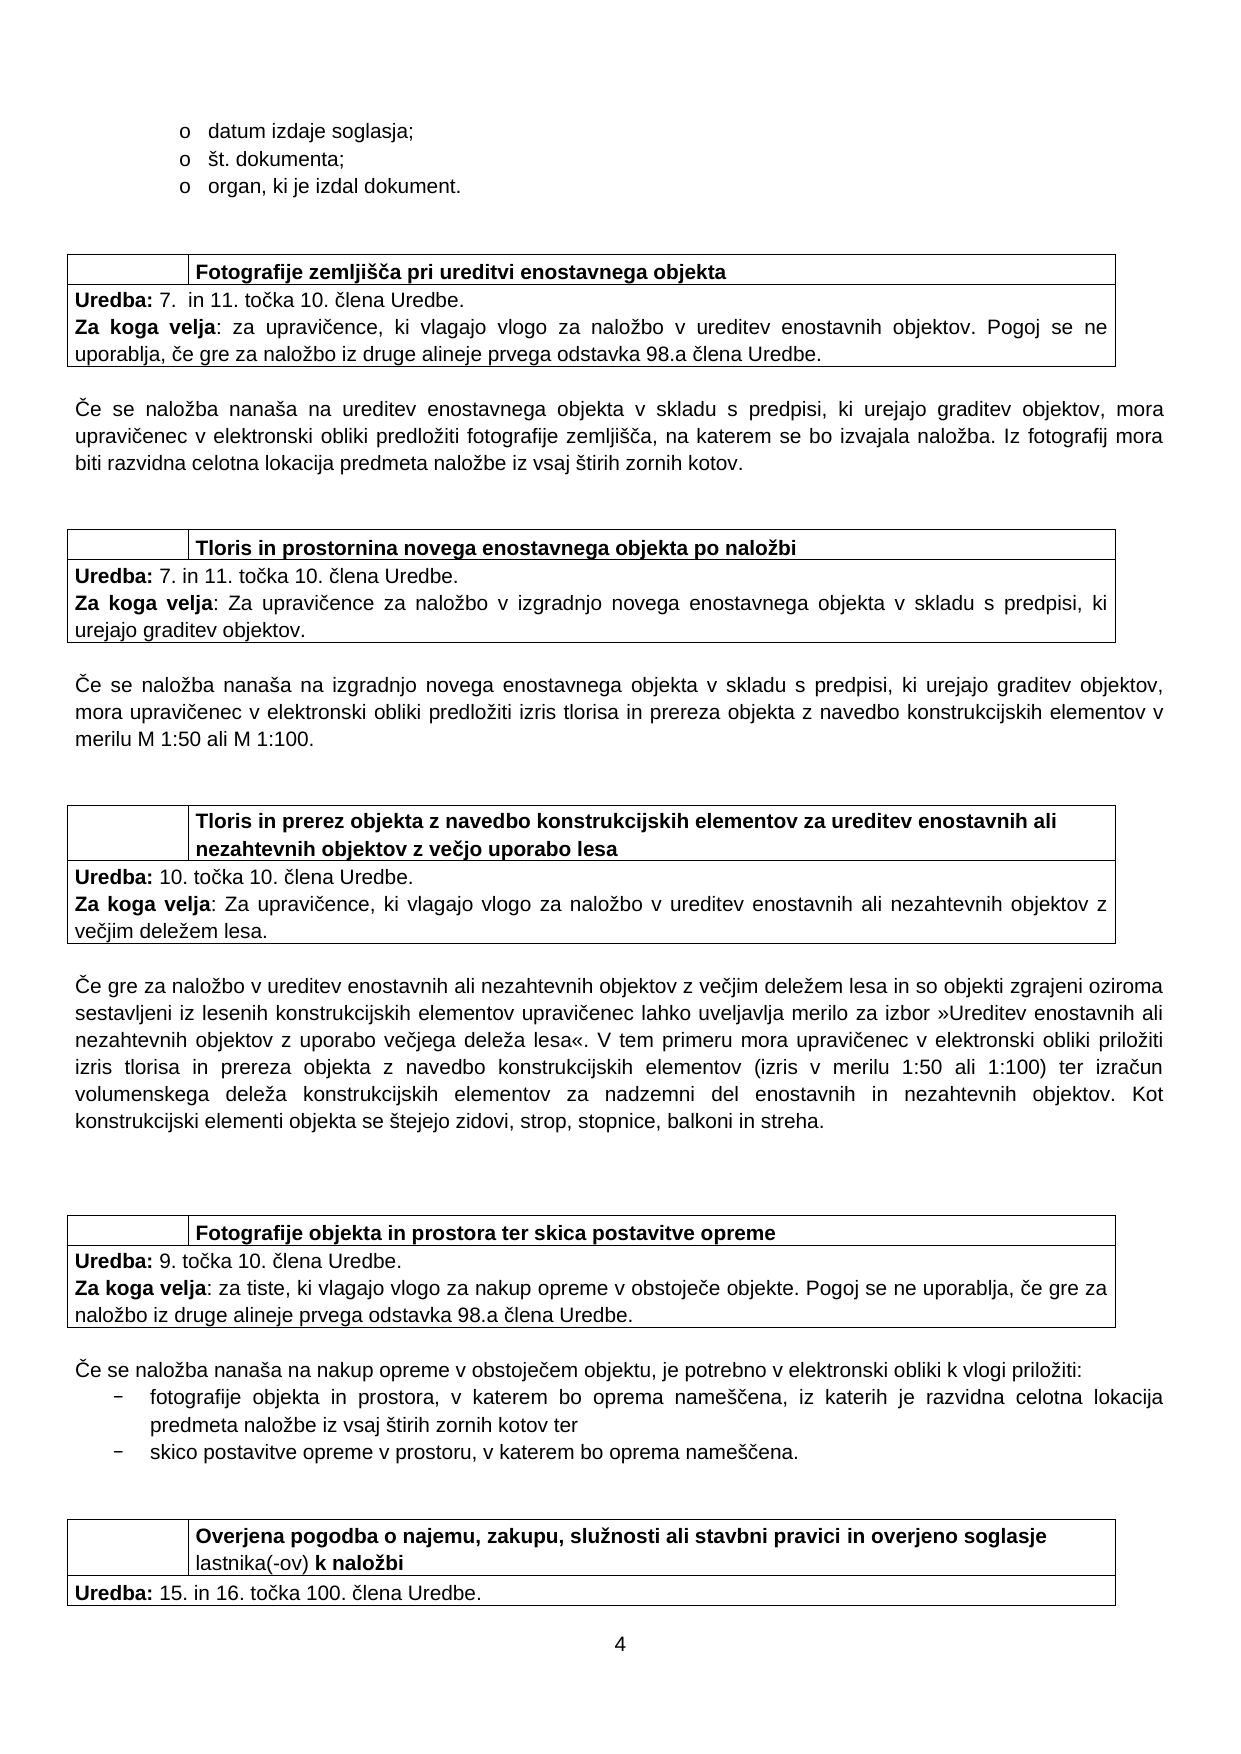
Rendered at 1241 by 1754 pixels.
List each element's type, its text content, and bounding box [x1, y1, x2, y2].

text Če se naložba nanaša na izgradnjo novega enostavnega objekta v skladu s predpisi, ki urejajo graditev objektov, mora upravičenec v elektronski obliki predložiti izris tlorisa in prereza objekta z navedbo konstrukcijskih elementov v merilu M 1:50 ali M 1:100. [75, 670, 1165, 751]
text Če se naložba nanaša na ureditev enostavnega objekta v skladu s predpisi, ki urejajo graditev objektov, mora upravičenec v elektronski obliki predložiti fotografije zemljišča, na katerem se bo izvajala naložba. Iz fotografij mora biti razvidna celotna lokacija predmeta naložbe iz vsaj štirih zornih kotov. [75, 394, 1165, 475]
table_header Fotografije objekta in prostora ter skica postavitve opreme [189, 1216, 1115, 1244]
table_header [68, 255, 188, 283]
table_header Tloris in prostornina novega enostavnega objekta po naložbi [189, 530, 1115, 559]
table_header Tloris in prerez objekta z navedbo konstrukcijskih elementov za ureditev enostavnih ali nezahtevnih objektov z večjo uporabo lesa [189, 806, 1115, 860]
table_cell Uredba: 7. in 11. točka 10. člena Uredbe. Za koga velja: za upravičence, ki vlagajo vlogo za naložbo v ureditev enostavnih objektov. Pogoj se ne uporablja, če gre za naložbo iz druge alineje prvega odstavka 98.a člena Uredbe. [68, 285, 1115, 366]
table_cell Uredba: 9. točka 10. člena Uredbe. Za koga velja: za tiste, ki vlagajo vlogo za nakup opreme v obstoječe objekte. Pogoj se ne uporablja, če gre za naložbo iz druge alineje prvega odstavka 98.a člena Uredbe. [68, 1246, 1115, 1327]
table_header [68, 1216, 188, 1244]
list št. dokumenta; [178, 145, 1165, 172]
table_header Fotografije zemljišča pri ureditvi enostavnega objekta [189, 255, 1115, 283]
text Če se naložba nanaša na nakup opreme v obstoječem objektu, je potrebno v elektronski obliki k vlogi priložiti: [75, 1355, 1165, 1382]
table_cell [68, 1576, 1115, 1604]
list skico postavitve opreme v prostoru, v katerem bo oprema nameščena. [112, 1437, 1165, 1465]
list fotografije objekta in prostora, v katerem bo oprema nameščena, iz katerih je razvidna celotna lokacija predmeta naložbe iz vsaj štirih zornih kotov ter [112, 1382, 1165, 1437]
list datum izdaje soglasja; [178, 118, 1165, 145]
table_cell Uredba: 7. in 11. točka 10. člena Uredbe. Za koga velja: Za upravičence za naložbo v izgradnjo novega enostavnega objekta v skladu s predpisi, ki urejajo graditev objektov. [68, 560, 1115, 642]
table_cell Uredba: 10. točka 10. člena Uredbe. Za koga velja: Za upravičence, ki vlagajo vlogo za naložbo v ureditev enostavnih ali nezahtevnih objektov z večjim deležem lesa. [68, 861, 1115, 943]
list organ, ki je izdal dokument. [178, 172, 1165, 199]
table_header [68, 1520, 188, 1574]
table_header Overjena pogodba o najemu, zakupu, služnosti ali stavbni pravici in overjeno soglasje lastnika(-ov) k naložbi [189, 1520, 1115, 1574]
text Če gre za naložbo v ureditev enostavnih ali nezahtevnih objektov z večjim deležem lesa in so objekti zgrajeni oziroma sestavljeni iz lesenih konstrukcijskih elementov upravičenec lahko uveljavlja merilo za izbor »Ureditev enostavnih ali nezahtevnih objektov z uporabo večjega deleža lesa«. V tem primeru mora upravičenec v elektronski obliki priložiti izris tlorisa in prereza objekta z navedbo konstrukcijskih elementov (izris v merilu 1:50 ali 1:100) ter izračun volumenskega deleža konstrukcijskih elementov za nadzemni del enostavnih in nezahtevnih objektov. Kot konstrukcijski elementi objekta se štejejo zidovi, strop, stopnice, balkoni in streha. [75, 971, 1165, 1133]
table_header [68, 530, 188, 559]
table_header [68, 806, 188, 860]
